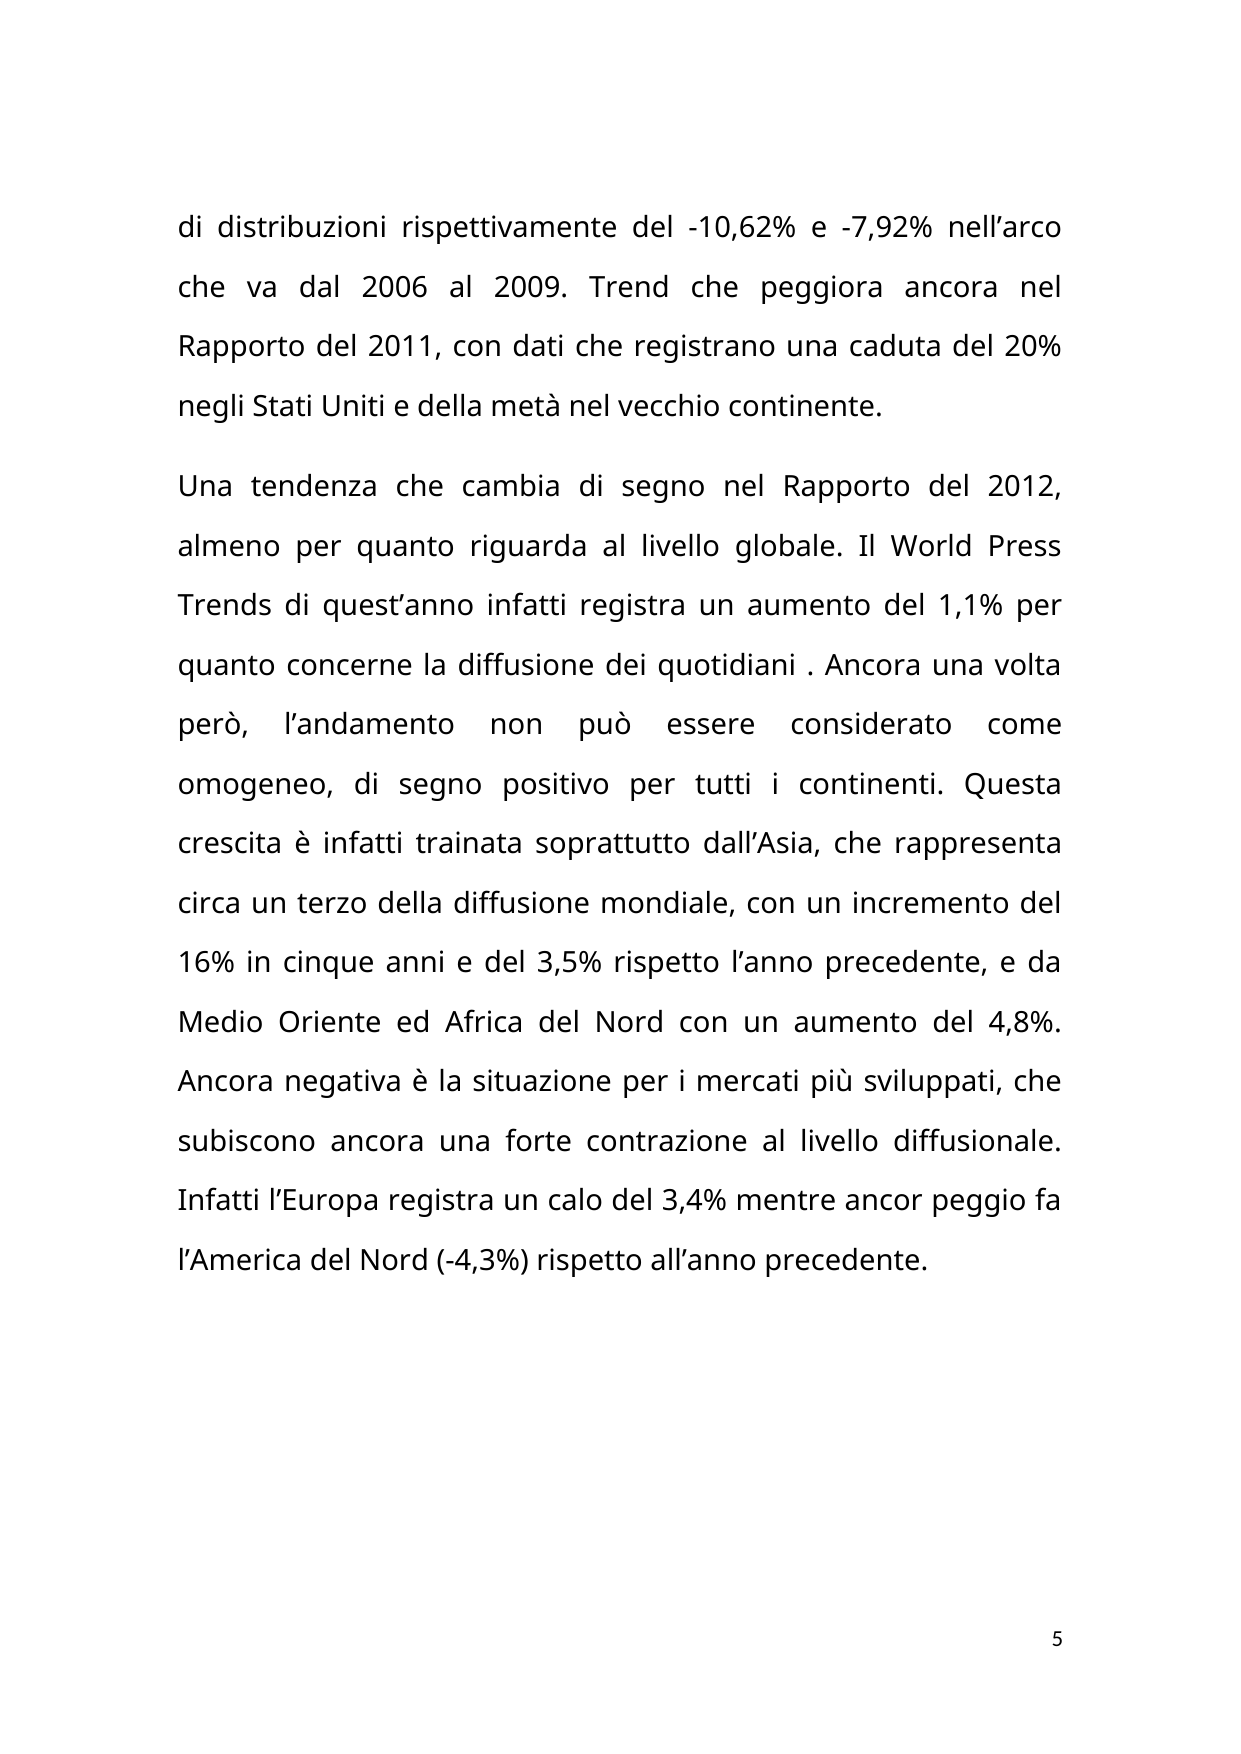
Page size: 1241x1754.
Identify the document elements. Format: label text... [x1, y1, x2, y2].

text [177, 207, 1063, 425]
text Una tendenza che cambia di segno nel Rapporto del 2012, almeno per quanto riguarda al livello globale. Il World Press Trends di quest’anno infatti registra un aumento del 1,1% per quanto concerne la diffusione dei quotidiani . Ancora una volta però, l’andamento non può essere considerato come omogeneo, di segno positivo per tutti i continenti. Questa crescita è infatti trainata soprattutto dall’Asia, che rappresenta circa un terzo della diffusione mondiale, con un incremento del 16% in cinque anni e del 3,5% rispetto l’anno precedente, e da Medio Oriente ed Africa del Nord con un aumento del 4,8%. Ancora negativa è la situazione per i mercati più sviluppati, che subiscono ancora una forte contrazione al livello diffusionale. Infatti l’Europa registra un calo del 3,4% mentre ancor peggio fa l’America del Nord (-4,3%) rispetto all’anno precedente. [177, 466, 1063, 1278]
